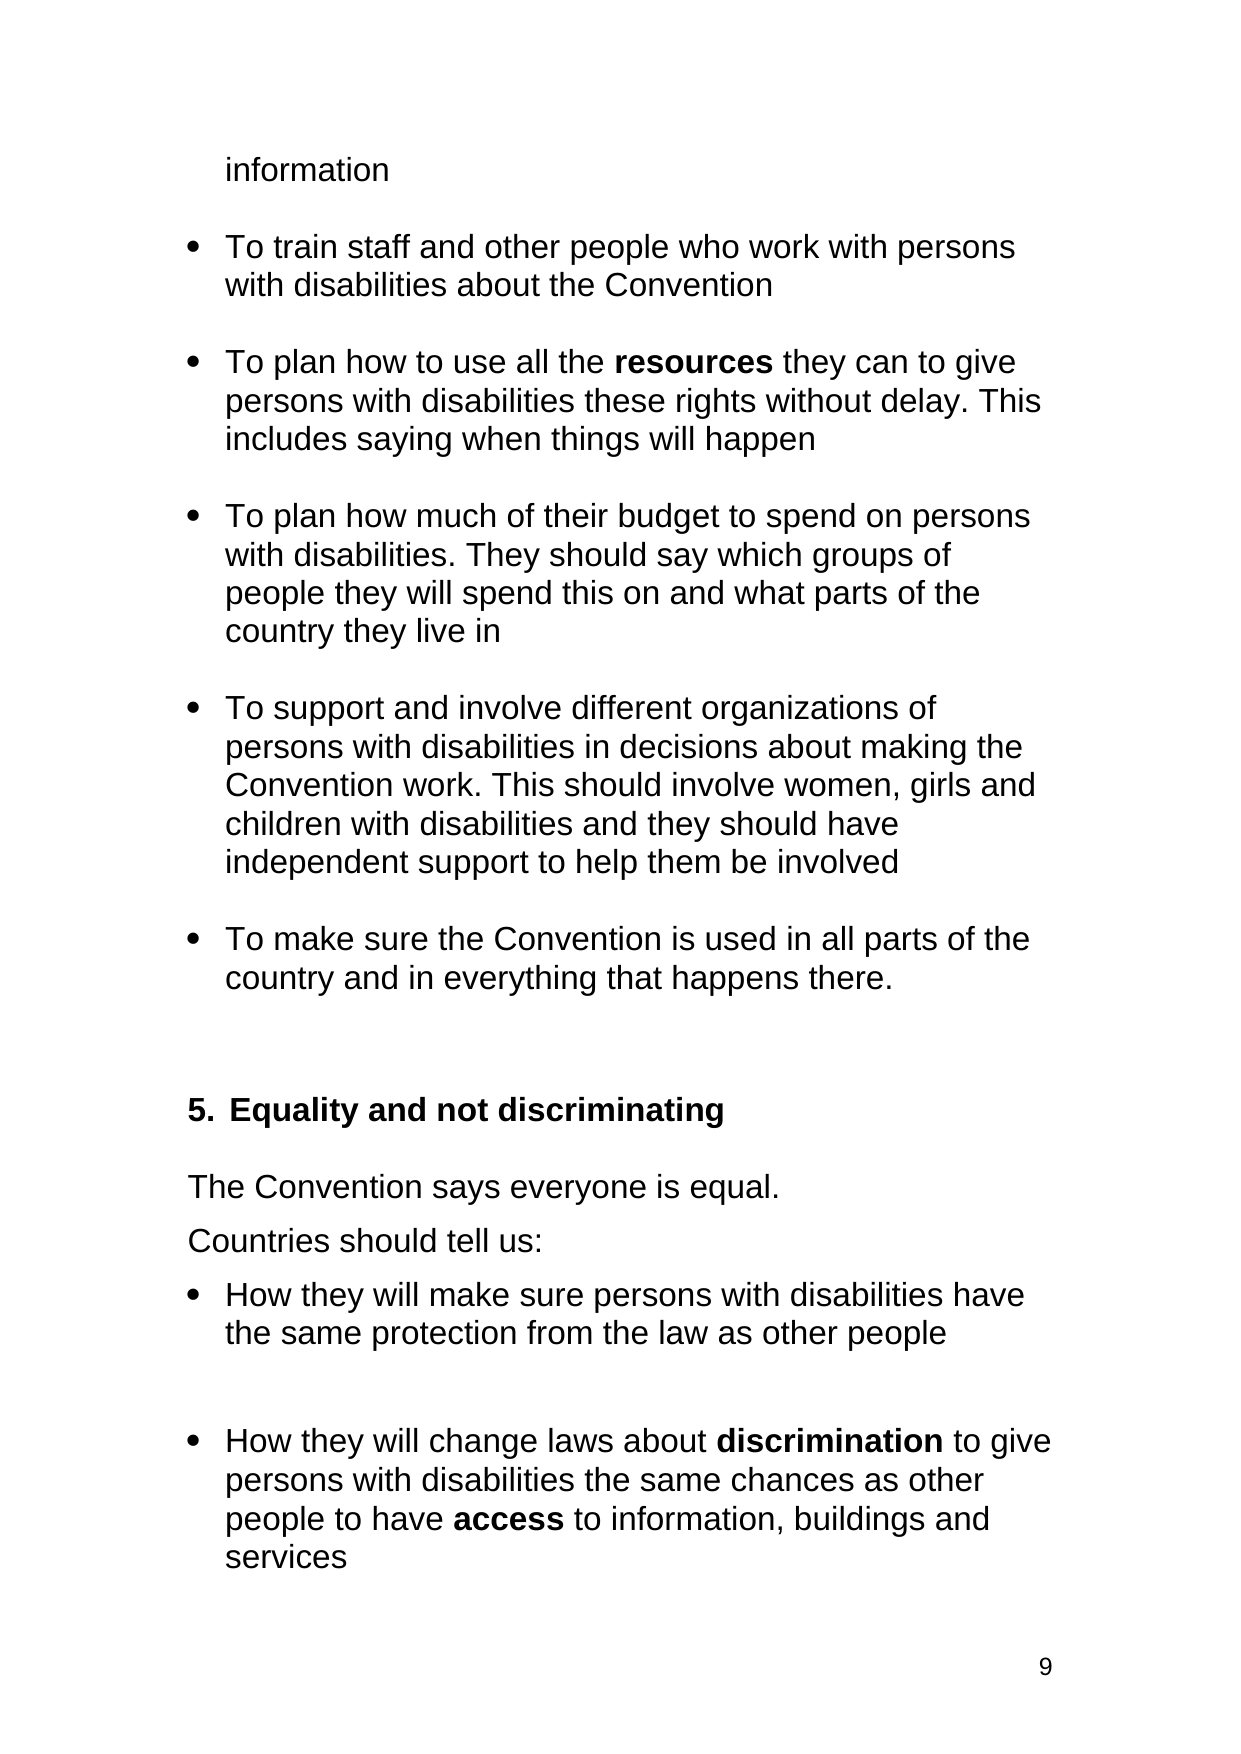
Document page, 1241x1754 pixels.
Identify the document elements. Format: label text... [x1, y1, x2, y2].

text Countries should tell us: [187, 1221, 1053, 1259]
list Equality and not discriminating [187, 1090, 1053, 1128]
list To plan how to use all the resources they can to give persons with disabilities these rights without delay. This includes saying when things will happen [187, 342, 1053, 458]
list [187, 150, 1053, 188]
list To train staff and other people who work with persons with disabilities about the Convention [187, 227, 1053, 304]
text The Convention says everyone is equal. [187, 1167, 1053, 1205]
list To make sure the Convention is used in all parts of the country and in everything that happens there. [187, 919, 1053, 996]
list To plan how much of their budget to spend on persons with disabilities. They should say which groups of people they will spend this on and what parts of the country they live in [187, 496, 1053, 650]
list How they will change laws about discrimination to give persons with disabilities the same chances as other people to have access to information, buildings and services [187, 1422, 1053, 1575]
list How they will make sure persons with disabilities have the same protection from the law as other people [187, 1275, 1053, 1352]
list To support and involve different organizations of persons with disabilities in decisions about making the Convention work. This should involve women, girls and children with disabilities and they should have independent support to help them be involved [187, 688, 1053, 881]
